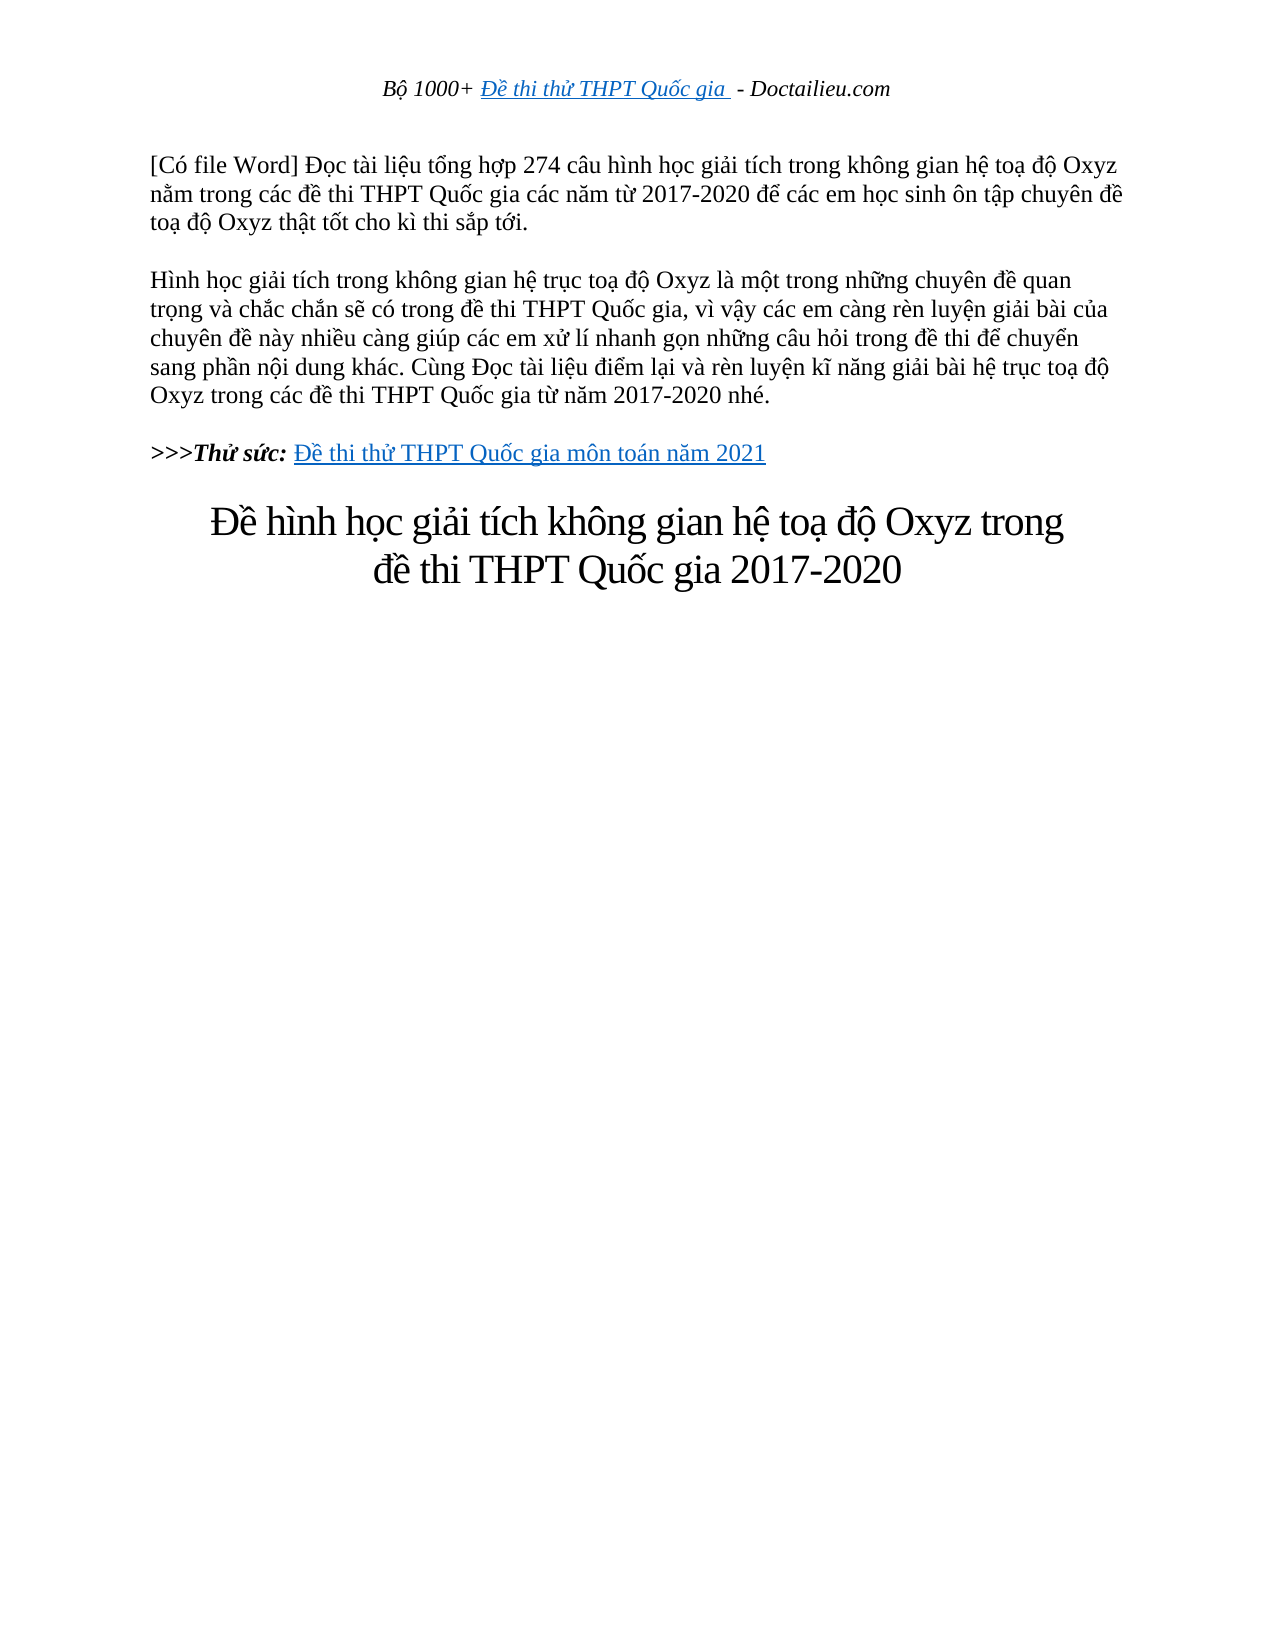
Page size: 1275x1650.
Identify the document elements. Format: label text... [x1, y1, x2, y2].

text >>>Thử sức: Đề thi thử THPT Quốc gia môn toán năm 2021 [150, 438, 1125, 467]
title đề thi THPT Quốc gia 2017-2020 [150, 544, 1125, 672]
title Đề hình học giải tích không gian hệ toạ độ Oxyz trong [150, 496, 1125, 544]
text [Có file Word] Đọc tài liệu tổng hợp 274 câu hình học giải tích trong không gian hệ toạ độ Oxyz nằm trong các đề thi THPT Quốc gia các năm từ 2017-2020 để các em học sinh ôn tập chuyên đề toạ độ Oxyz thật tốt cho kì thi sắp tới. [150, 150, 1125, 236]
text Hình học giải tích trong không gian hệ trục toạ độ Oxyz là một trong những chuyên đề quan trọng và chắc chắn sẽ có trong đề thi THPT Quốc gia, vì vậy các em càng rèn luyện giải bài của chuyên đề này nhiều càng giúp các em xử lí nhanh gọn những câu hỏi trong đề thi để chuyển sang phần nội dung khác. Cùng Đọc tài liệu điểm lại và rèn luyện kĩ năng giải bài hệ trục toạ độ Oxyz trong các đề thi THPT Quốc gia từ năm 2017-2020 nhé. [150, 265, 1125, 409]
